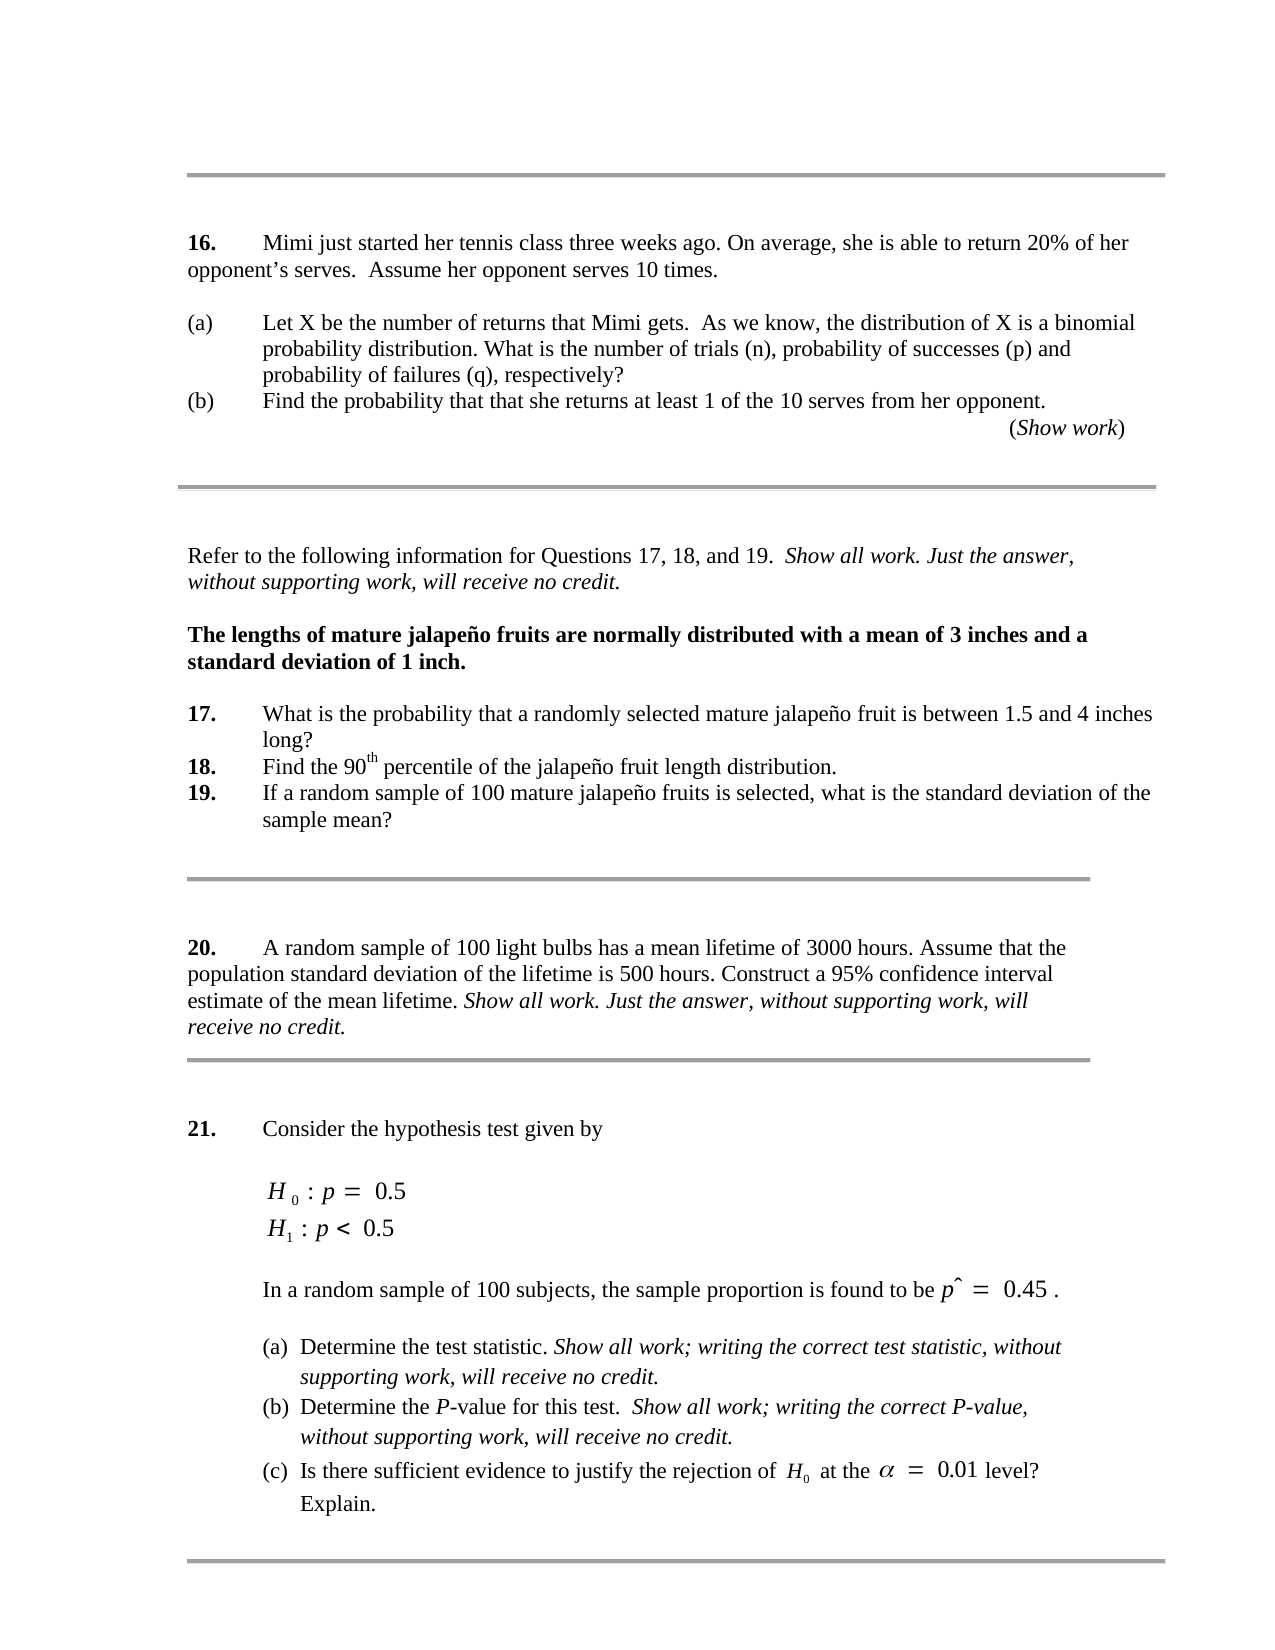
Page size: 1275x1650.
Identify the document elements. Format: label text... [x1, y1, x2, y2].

text H 0 : p 0.5 [267, 1176, 1175, 1208]
list Is there sufficient evidence to justify the rejection of H0 at the 0.01 level? [262, 1453, 1175, 1484]
list If a random sample of 100 mature jalapeño fruits is selected, what is the standard deviation of the sample mean? [187, 779, 1156, 832]
text H1 : p 0.5 [267, 1213, 1175, 1246]
subtitle The lengths of mature jalapeño fruits are normally distributed with a mean of 3 inches and a standard deviation of 1 inch. [187, 622, 1133, 674]
list Determine the test statistic. Show all work; writing the correct test statistic, without supporting work, will receive no credit. [262, 1333, 1067, 1389]
list Consider the hypothesis test given by [187, 1114, 1175, 1141]
list Let X be the number of returns that Mimi gets. As we know, the distribution of X is a binomial probability distribution. What is the number of trials (n), probability of successes (p) and probability of failures (q), respectively? [187, 308, 1147, 388]
text Explain. [300, 1490, 1175, 1517]
list Find the 90th percentile of the jalapeño fruit length distribution. [187, 753, 1175, 779]
list A random sample of 100 light bulbs has a mean lifetime of 3000 hours. Assume that the population standard deviation of the lifetime is 500 hours. Construct a 95% confidence interval estimate of the mean lifetime. Show all work. Just the answer, without supporting work, will receive no credit. [187, 934, 1072, 1039]
list Mimi just started her tennis class three weeks ago. On average, she is able to return 20% of her opponent’s serves. Assume her opponent serves 10 times. [187, 229, 1133, 282]
text In a random sample of 100 subjects, the sample proportion is found to be pˆ 0.45 . [262, 1272, 1175, 1302]
list Find the probability that that she returns at least 1 of the 10 serves from her opponent. [187, 388, 1175, 414]
list Determine the P-value for this test. Show all work; writing the correct P-value, without supporting work, will receive no credit. [262, 1393, 1033, 1450]
text (Show work) [164, 414, 1159, 440]
list What is the probability that a randomly selected mature jalapeño fruit is between 1.5 and 4 inches long? [187, 700, 1156, 753]
text Refer to the following information for Questions 17, 18, and 19. Show all work. Just the answer, without supporting work, will receive no credit. [187, 542, 1133, 595]
